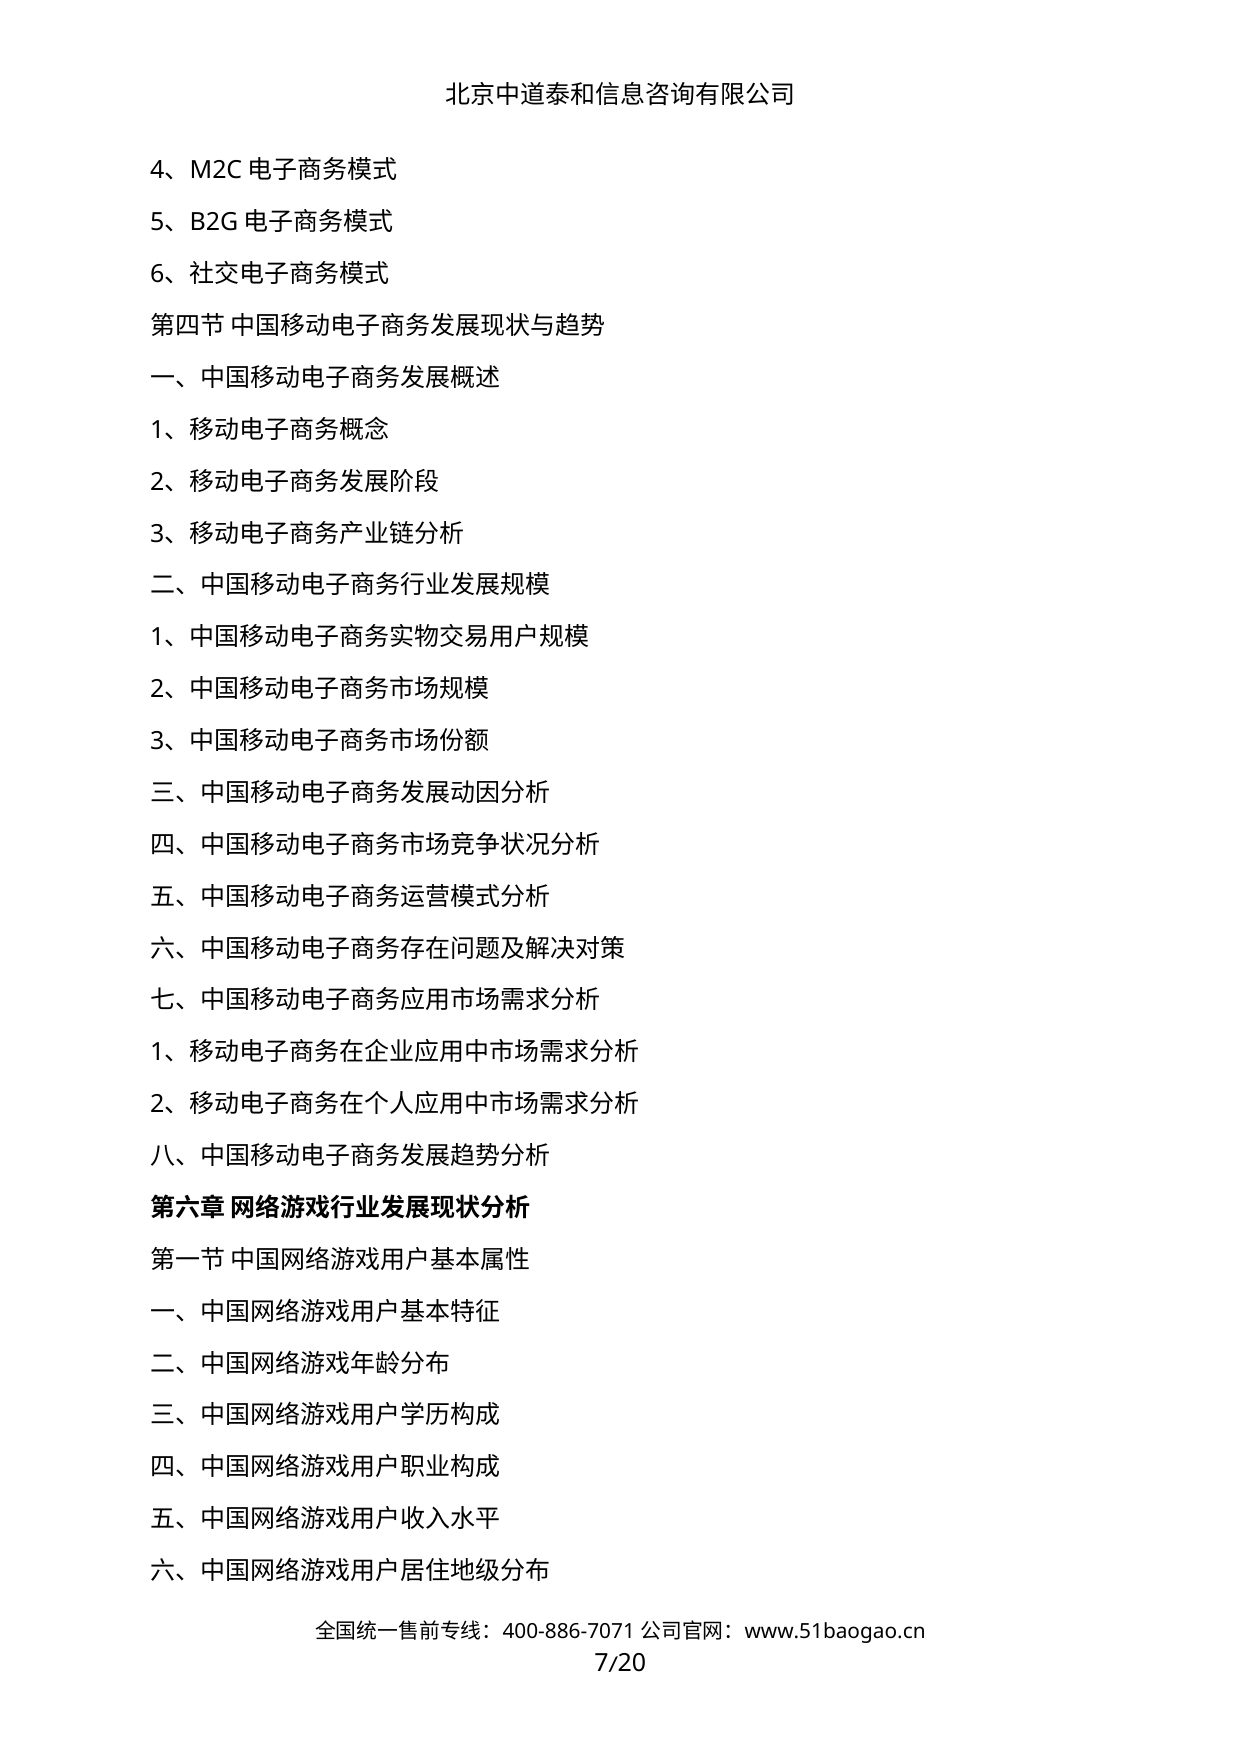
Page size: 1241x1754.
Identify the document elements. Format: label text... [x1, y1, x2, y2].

text 2、移动电子商务发展阶段 [150, 461, 1090, 497]
text 六、中国移动电子商务存在问题及解决对策 [150, 928, 1090, 964]
text 七、中国移动电子商务应用市场需求分析 [150, 980, 1090, 1016]
text 第六章 网络游戏行业发展现状分析 [150, 1187, 1090, 1224]
text 3、移动电子商务产业链分析 [150, 513, 1090, 549]
text 2、移动电子商务在个人应用中市场需求分析 [150, 1084, 1090, 1120]
text 一、中国移动电子商务发展概述 [150, 357, 1090, 394]
text 四、中国网络游戏用户职业构成 [150, 1447, 1090, 1483]
text 3、中国移动电子商务市场份额 [150, 721, 1090, 757]
text 第一节 中国网络游戏用户基本属性 [150, 1239, 1090, 1276]
text 八、中国移动电子商务发展趋势分析 [150, 1136, 1090, 1172]
text 三、中国移动电子商务发展动因分析 [150, 772, 1090, 809]
text 5、B2G电子商务模式 [150, 202, 1090, 238]
text 第四节 中国移动电子商务发展现状与趋势 [150, 306, 1090, 342]
text 五、中国移动电子商务运营模式分析 [150, 876, 1090, 912]
text 六、中国网络游戏用户居住地级分布 [150, 1551, 1090, 1587]
text 6、社交电子商务模式 [150, 254, 1090, 290]
text 1、移动电子商务在企业应用中市场需求分析 [150, 1032, 1090, 1068]
text 三、中国网络游戏用户学历构成 [150, 1395, 1090, 1431]
text 2、中国移动电子商务市场规模 [150, 669, 1090, 705]
text 1、移动电子商务概念 [150, 409, 1090, 446]
text 4、M2C电子商务模式 [150, 150, 1090, 186]
text 四、中国移动电子商务市场竞争状况分析 [150, 824, 1090, 861]
text 二、中国移动电子商务行业发展规模 [150, 565, 1090, 601]
text 一、中国网络游戏用户基本特征 [150, 1291, 1090, 1327]
text 1、中国移动电子商务实物交易用户规模 [150, 617, 1090, 653]
text 五、中国网络游戏用户收入水平 [150, 1499, 1090, 1535]
text 二、中国网络游戏年龄分布 [150, 1343, 1090, 1379]
